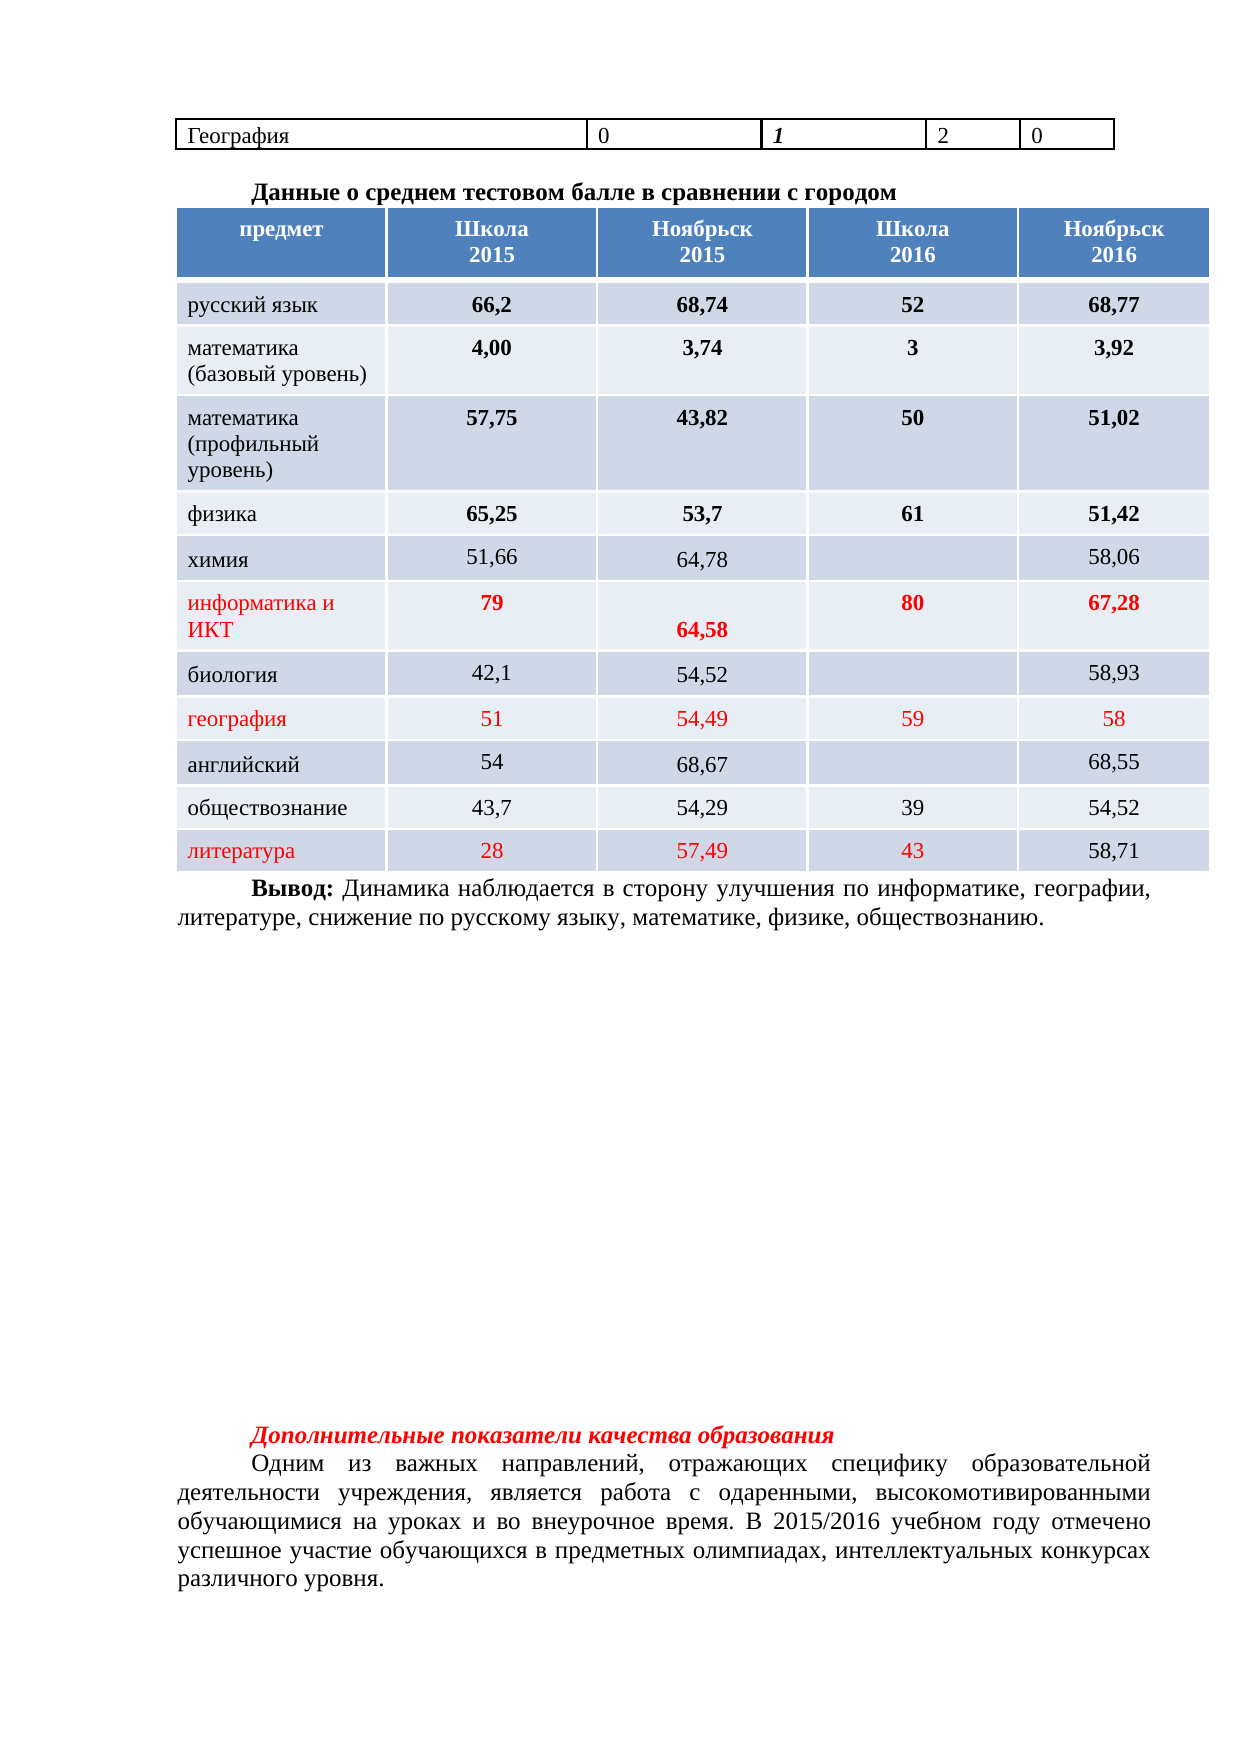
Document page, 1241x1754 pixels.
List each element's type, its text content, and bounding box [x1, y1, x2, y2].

table_cell 79 [388, 582, 596, 649]
table_cell 43,82 [598, 396, 806, 490]
table_cell 67,28 [1019, 582, 1209, 649]
table_cell 59 [809, 698, 1017, 739]
table_cell 64,78 [598, 536, 806, 580]
table_cell 80 [809, 582, 1017, 649]
table_cell русский язык [177, 283, 385, 324]
table_cell 68,77 [1019, 283, 1209, 324]
table_cell 53,7 [598, 493, 806, 534]
table_cell 4,00 [388, 327, 596, 394]
table_cell литература [177, 830, 385, 871]
table_cell 51,42 [1019, 493, 1209, 534]
table_cell 61 [809, 493, 1017, 534]
table_cell 51,66 [388, 536, 596, 580]
table_cell География [177, 120, 586, 148]
table_cell физика [177, 493, 385, 534]
table_cell 3 [809, 327, 1017, 394]
table_cell 68,67 [598, 741, 806, 784]
table_cell 50 [809, 396, 1017, 490]
text Вывод: Динамика наблюдается в сторону улучшения по информатике, географии, литературе, снижение по русскому языку, математике, физике, обществознанию. [177, 874, 1152, 931]
table_cell 54,49 [598, 698, 806, 739]
text Дополнительные показатели качества образования [177, 1420, 1152, 1448]
table_cell 57,49 [598, 830, 806, 871]
table_cell 0 [588, 120, 760, 148]
table_cell 43,7 [388, 787, 596, 828]
table_cell 58 [1019, 698, 1209, 739]
table_cell информатика и ИКТ [177, 582, 385, 649]
table_cell 58,06 [1019, 536, 1209, 580]
table_header Школа 2015 [388, 208, 596, 277]
table_cell [809, 741, 1017, 784]
table_cell 58,71 [1019, 830, 1209, 871]
table_cell 1 [763, 120, 925, 148]
table_cell 3,92 [1019, 327, 1209, 394]
table_cell 51 [388, 698, 596, 739]
table_cell 2 [927, 120, 1019, 148]
table_cell биология [177, 652, 385, 695]
table_cell 65,25 [388, 493, 596, 534]
table_cell математика (профильный уровень) [177, 396, 385, 490]
table_header Школа 2016 [809, 208, 1017, 277]
table_cell обществознание [177, 787, 385, 828]
table_cell 58,93 [1019, 652, 1209, 695]
table_cell [809, 652, 1017, 695]
table_cell 66,2 [388, 283, 596, 324]
text Данные о среднем тестовом балле в сравнении с городом [177, 177, 1152, 205]
table_cell математика (базовый уровень) [177, 327, 385, 394]
table_cell 42,1 [388, 652, 596, 695]
table_cell география [177, 698, 385, 739]
table_cell 68,74 [598, 283, 806, 324]
table_cell 64,58 [598, 582, 806, 649]
table_cell 51,02 [1019, 396, 1209, 490]
table_cell 3,74 [598, 327, 806, 394]
table_cell 68,55 [1019, 741, 1209, 784]
table_cell 54,52 [598, 652, 806, 695]
table_cell 43 [809, 830, 1017, 871]
table_cell 0 [1021, 120, 1113, 148]
table_cell 54,29 [598, 787, 806, 828]
table_header Ноябрьск 2015 [598, 208, 806, 277]
table_cell 57,75 [388, 396, 596, 490]
table_cell 39 [809, 787, 1017, 828]
text Одним из важных направлений, отражающих специфику образовательной деятельности учреждения, является работа с одаренными, высокомотивированными обучающимися на уроках и во внеурочное время. В 2015/2016 учебном году отмечено успешное участие обучающихся в предметных олимпиадах, интеллектуальных конкурсах различного уровня. [177, 1448, 1152, 1592]
table_cell 54 [388, 741, 596, 784]
table_header Ноябрьск 2016 [1019, 208, 1209, 277]
table_cell химия [177, 536, 385, 580]
table_cell 52 [809, 283, 1017, 324]
table_cell 54,52 [1019, 787, 1209, 828]
table_cell английский [177, 741, 385, 784]
table_cell [809, 536, 1017, 580]
table_cell 28 [388, 830, 596, 871]
table_header предмет [177, 208, 385, 277]
